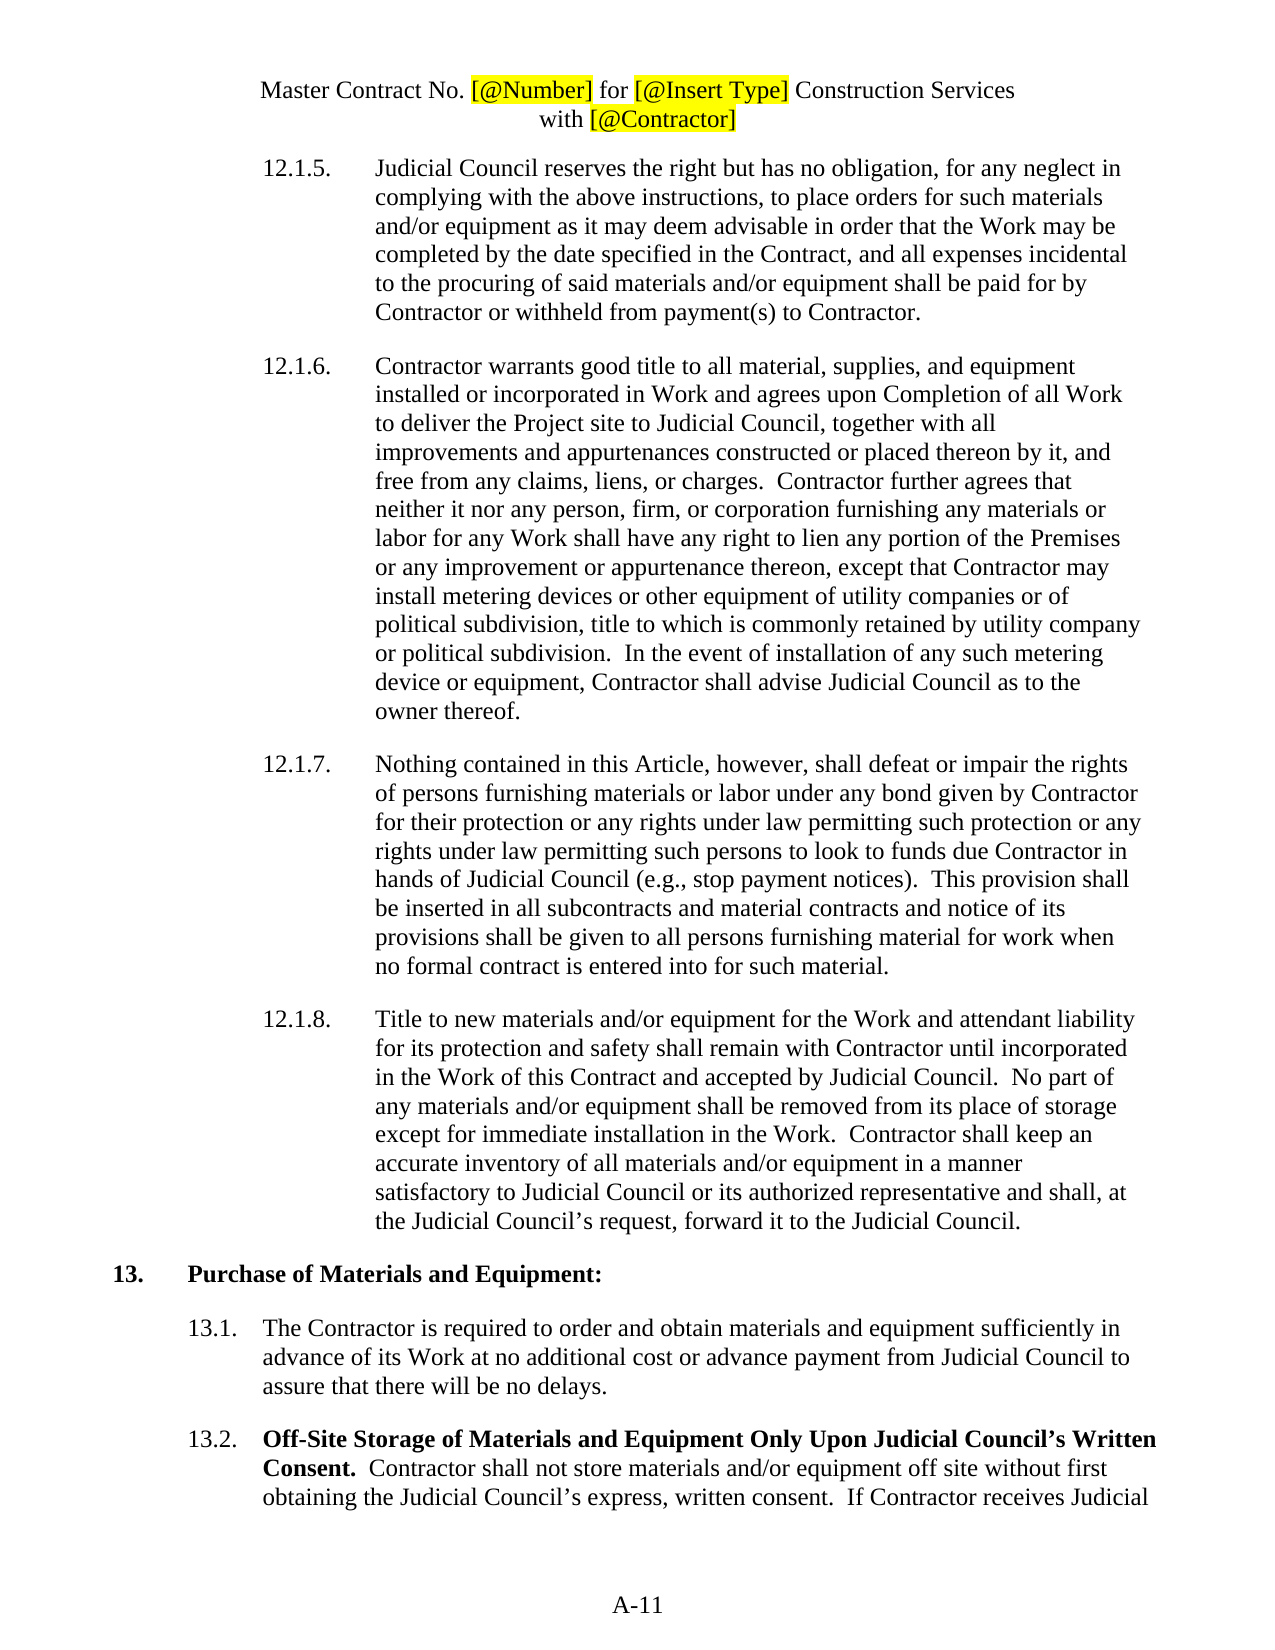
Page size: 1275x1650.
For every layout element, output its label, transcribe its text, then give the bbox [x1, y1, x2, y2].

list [187, 1424, 1162, 1511]
list Nothing contained in this Article, however, shall defeat or impair the rights of persons furnishing materials or labor under any bond given by Contractor for their protection or any rights under law permitting such protection or any rights under law permitting such persons to look to funds due Contractor in hands of Judicial Council (e.g., stop payment notices). This provision shall be inserted in all subcontracts and material contracts and notice of its provisions shall be given to all persons furnishing material for work when no formal contract is entered into for such material. [262, 749, 1144, 979]
list Contractor warrants good title to all material, supplies, and equipment installed or incorporated in Work and agrees upon Completion of all Work to deliver the Project site to Judicial Council, together with all improvements and appurtenances constructed or placed thereon by it, and free from any claims, liens, or charges. Contractor further agrees that neither it nor any person, firm, or corporation furnishing any materials or labor for any Work shall have any right to lien any portion of the Premises or any improvement or appurtenance thereon, except that Contractor may install metering devices or other equipment of utility companies or of political subdivision, title to which is commonly retained by utility company or political subdivision. In the event of installation of any such metering device or equipment, Contractor shall advise Judicial Council as to the owner thereof. [262, 351, 1144, 724]
list Judicial Council reserves the right but has no obligation, for any neglect in complying with the above instructions, to place orders for such materials and/or equipment as it may deem advisable in order that the Work may be completed by the date specified in the Contract, and all expenses incidental to the procuring of said materials and/or equipment shall be paid for by Contractor or withheld from payment(s) to Contractor. [262, 153, 1144, 326]
list Title to new materials and/or equipment for the Work and attendant liability for its protection and safety shall remain with Contractor until incorporated in the Work of this Contract and accepted by Judicial Council. No part of any materials and/or equipment shall be removed from its place of storage except for immediate installation in the Work. Contractor shall keep an accurate inventory of all materials and/or equipment in a manner satisfactory to Judicial Council or its authorized representative and shall, at the Judicial Council’s request, forward it to the Judicial Council. [262, 1004, 1144, 1234]
list Purchase of Materials and Equipment: [112, 1259, 1162, 1288]
list The Contractor is required to order and obtain materials and equipment sufficiently in advance of its Work at no additional cost or advance payment from Judicial Council to assure that there will be no delays. [187, 1313, 1162, 1399]
